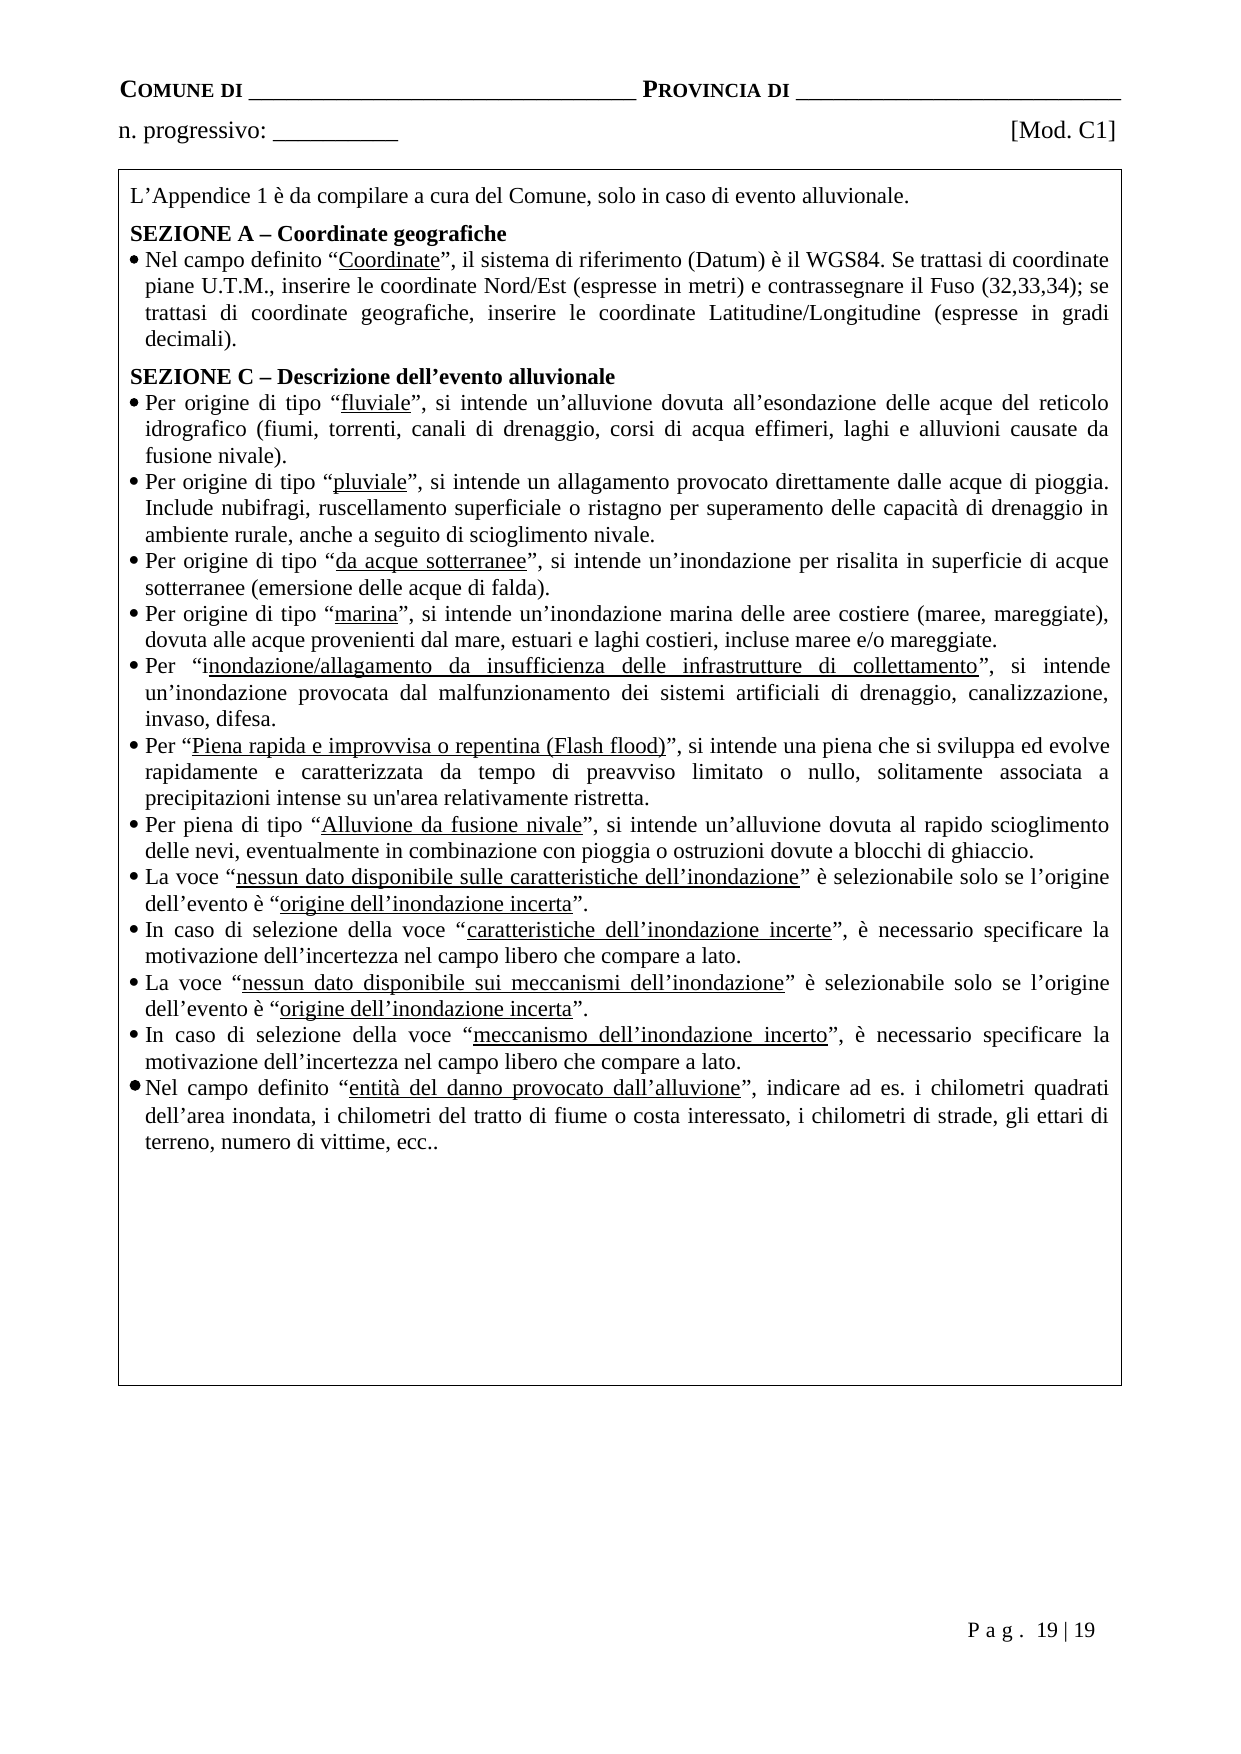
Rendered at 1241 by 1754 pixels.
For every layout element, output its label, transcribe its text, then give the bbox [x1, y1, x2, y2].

table_header L’Appendice 1 è da compilare a cura del Comune, solo in caso di evento alluvionale. SEZIONE A – Coordinate geografiche Nel campo definito “Coordinate”, il sistema di riferimento (Datum) è il WGS84. Se trattasi di coordinate piane U.T.M., inserire le coordinate Nord/Est (espresse in metri) e contrassegnare il Fuso (32,33,34); se trattasi di coordinate geografiche, inserire le coordinate Latitudine/Longitudine (espresse in gradi decimali). SEZIONE C – Descrizione dell’evento alluvionale Per origine di tipo “fluviale”, si intende un’alluvione dovuta all’esondazione delle acque del reticolo idrografico (fiumi, torrenti, canali di drenaggio, corsi di acqua effimeri, laghi e alluvioni causate da fusione nivale). Per origine di tipo “pluviale”, si intende un allagamento provocato direttamente dalle acque di pioggia. Include nubifragi, ruscellamento superficiale o ristagno per superamento delle capacità di drenaggio in ambiente rurale, anche a seguito di scioglimento nivale. Per origine di tipo “da acque sotterranee”, si intende un’inondazione per risalita in superficie di acque sotterranee (emersione delle acque di falda). Per origine di tipo “marina”, si intende un’inondazione marina delle aree costiere (maree, mareggiate), dovuta alle acque provenienti dal mare, estuari e laghi costieri, incluse maree e/o mareggiate. Per “inondazione/allagamento da insufficienza delle infrastrutture di collettamento”, si intende un’inondazione provocata dal malfunzionamento dei sistemi artificiali di drenaggio, canalizzazione, invaso, difesa. Per “Piena rapida e improvvisa o repentina (Flash flood)”, si intende una piena che si sviluppa ed evolve rapidamente e caratterizzata da tempo di preavviso limitato o nullo, solitamente associata a precipitazioni intense su un'area relativamente ristretta. Per piena di tipo “Alluvione da fusione nivale”, si intende un’alluvione dovuta al rapido scioglimento delle nevi, eventualmente in combinazione con pioggia o ostruzioni dovute a blocchi di ghiaccio. La voce “nessun dato disponibile sulle caratteristiche dell’inondazione” è selezionabile solo se l’origine dell’evento è “origine dell’inondazione incerta”. In caso di selezione della voce “caratteristiche dell’inondazione incerte”, è necessario specificare la motivazione dell’incertezza nel campo libero che compare a lato. La voce “nessun dato disponibile sui meccanismi dell’inondazione” è selezionabile solo se l’origine dell’evento è “origine dell’inondazione incerta”. In caso di selezione della voce “meccanismo dell’inondazione incerto”, è necessario specificare la motivazione dell’incertezza nel campo libero che compare a lato. Nel campo definito “entità del danno provocato dall’alluvione”, indicare ad es. i chilometri quadrati dell’area inondata, i chilometri del tratto di fiume o costa interessato, i chilometri di strade, gli ettari di terreno, numero di vittime, ecc.. [119, 170, 1121, 1385]
